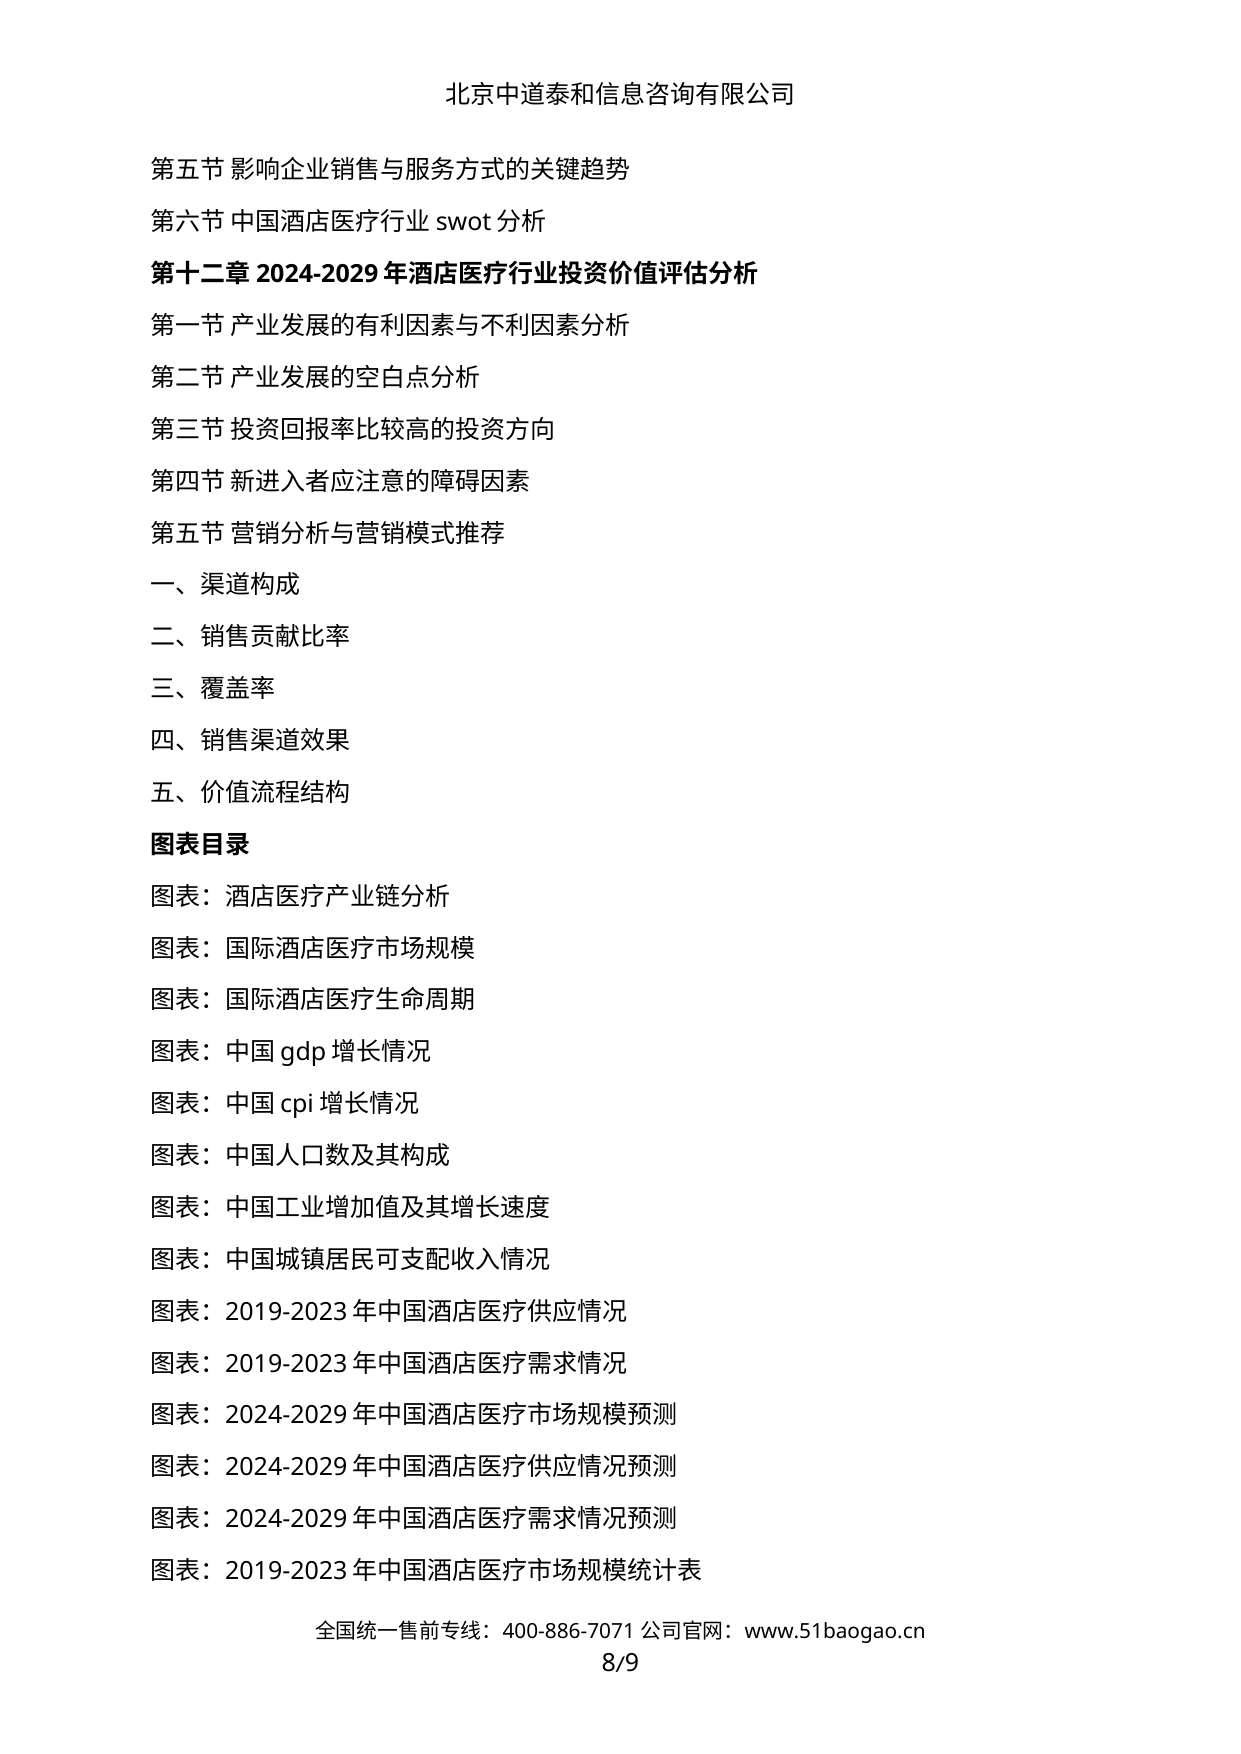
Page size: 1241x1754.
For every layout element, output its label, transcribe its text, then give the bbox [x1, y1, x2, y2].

text 第二节 产业发展的空白点分析 [150, 357, 1090, 394]
text 图表：国际酒店医疗生命周期 [150, 980, 1090, 1016]
text 图表：中国工业增加值及其增长速度 [150, 1187, 1090, 1224]
text 图表：2019-2023年中国酒店医疗供应情况 [150, 1291, 1090, 1327]
text 图表：2024-2029年中国酒店医疗市场规模预测 [150, 1395, 1090, 1431]
text 图表：2019-2023年中国酒店医疗需求情况 [150, 1343, 1090, 1379]
text 图表：中国gdp增长情况 [150, 1032, 1090, 1068]
text 第五节 营销分析与营销模式推荐 [150, 513, 1090, 549]
text 第六节 中国酒店医疗行业swot分析 [150, 202, 1090, 238]
text 第三节 投资回报率比较高的投资方向 [150, 409, 1090, 446]
text 第五节 影响企业销售与服务方式的关键趋势 [150, 150, 1090, 186]
text 图表：国际酒店医疗市场规模 [150, 928, 1090, 964]
text 一、渠道构成 [150, 565, 1090, 601]
text 二、销售贡献比率 [150, 617, 1090, 653]
text 第一节 产业发展的有利因素与不利因素分析 [150, 306, 1090, 342]
text 三、覆盖率 [150, 669, 1090, 705]
text 第十二章 2024-2029年酒店医疗行业投资价值评估分析 [150, 254, 1090, 290]
text 五、价值流程结构 [150, 772, 1090, 809]
text 图表：中国城镇居民可支配收入情况 [150, 1239, 1090, 1276]
text 图表：2024-2029年中国酒店医疗供应情况预测 [150, 1447, 1090, 1483]
text 图表：2019-2023年中国酒店医疗市场规模统计表 [150, 1551, 1090, 1587]
text 第四节 新进入者应注意的障碍因素 [150, 461, 1090, 497]
text 图表：2024-2029年中国酒店医疗需求情况预测 [150, 1499, 1090, 1535]
text 图表：中国cpi增长情况 [150, 1084, 1090, 1120]
text 四、销售渠道效果 [150, 721, 1090, 757]
text 图表：酒店医疗产业链分析 [150, 876, 1090, 912]
text 图表：中国人口数及其构成 [150, 1136, 1090, 1172]
text 图表目录 [150, 824, 1090, 861]
